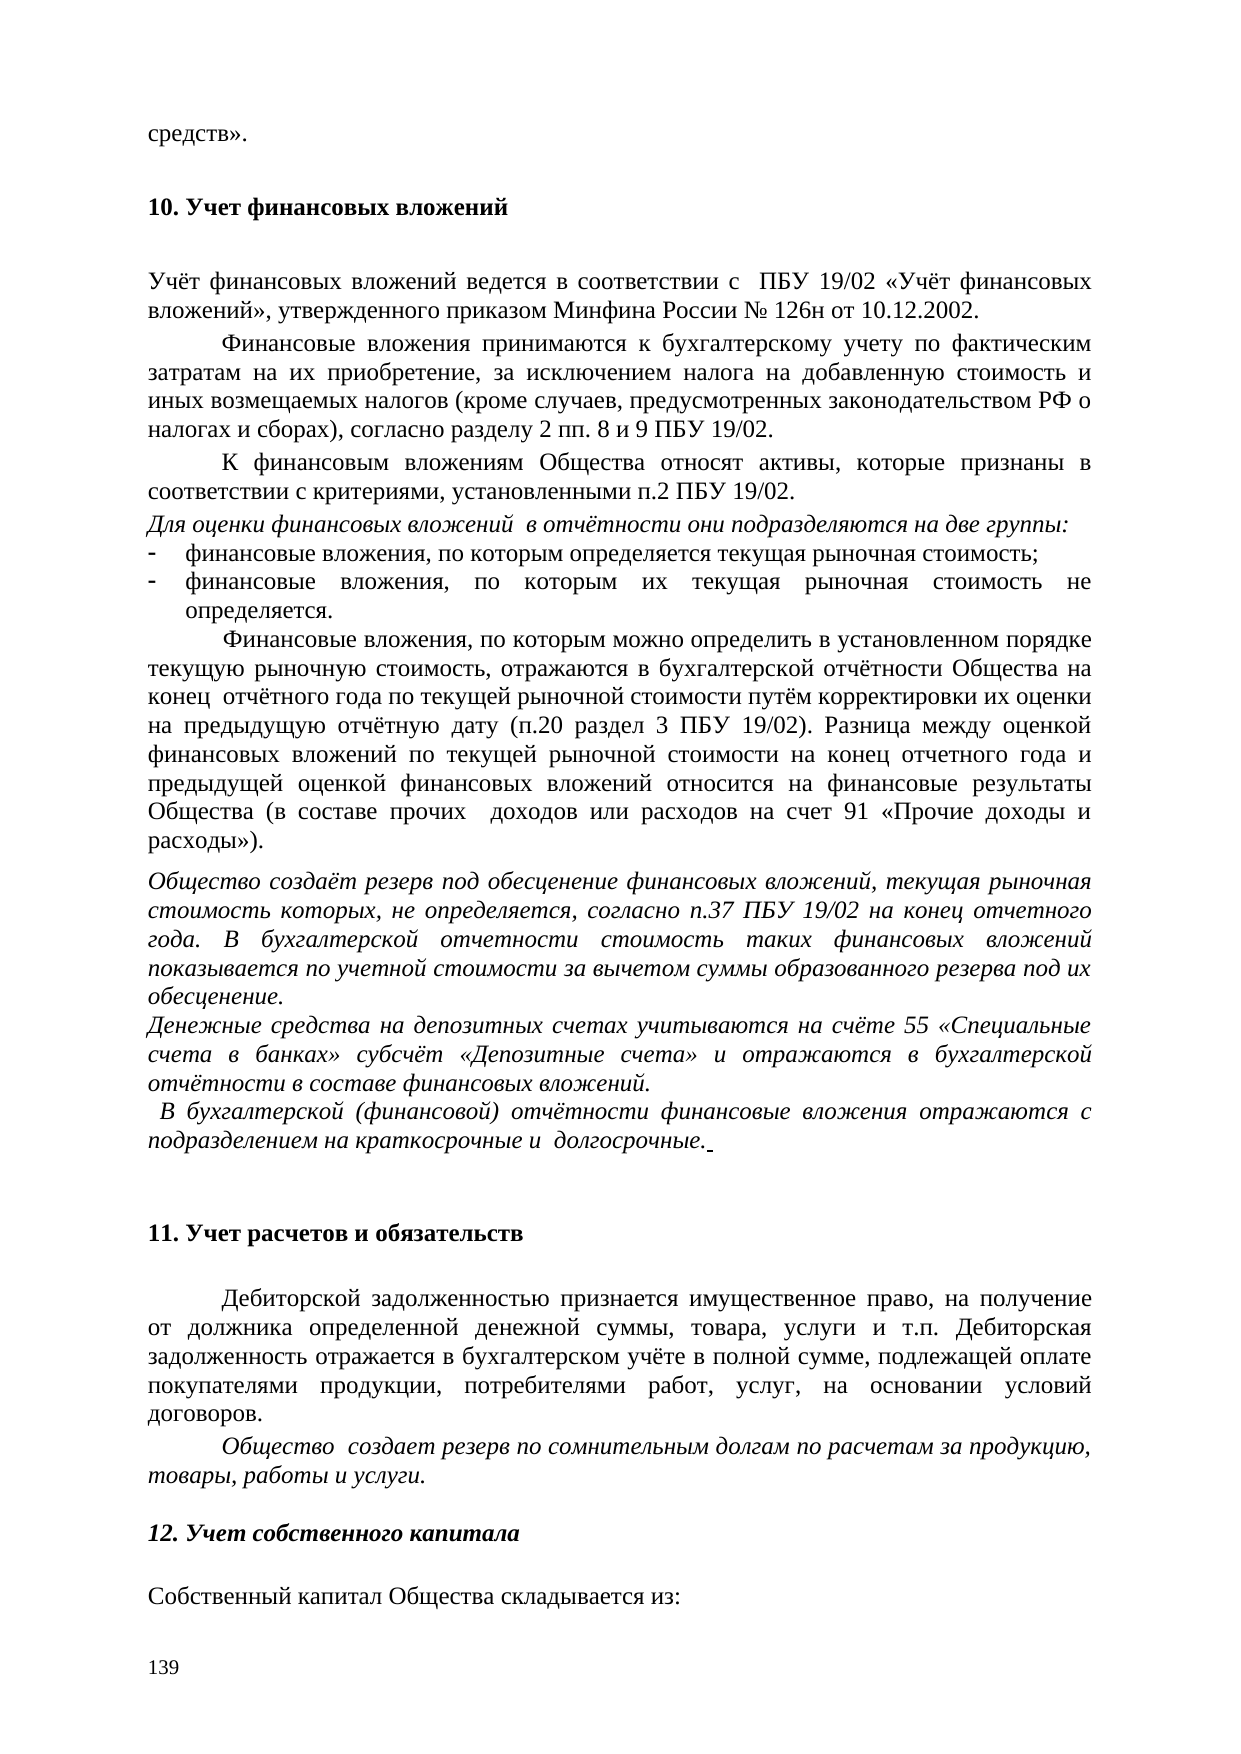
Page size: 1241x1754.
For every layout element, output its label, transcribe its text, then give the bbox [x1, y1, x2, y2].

subtitle 12. Учет собственного капитала [148, 1518, 1092, 1546]
text Собственный капитал Общества складывается из: [148, 1581, 1092, 1610]
subtitle Общество создает резерв по сомнительным долгам по расчетам за продукцию, товары, работы и услуги. [148, 1431, 1092, 1489]
subtitle В бухгалтерской (финансовой) отчётности финансовые вложения отражаются с подразделением на краткосрочные и долгосрочные. [148, 1096, 1092, 1154]
text К финансовым вложениям Общества относят активы, которые признаны в соответствии с критериями, установленными п.2 ПБУ 19/02. [148, 447, 1092, 505]
subtitle 10. Учет финансовых вложений [148, 192, 1092, 221]
text Финансовые вложения принимаются к бухгалтерскому учету по фактическим затратам на их приобретение, за исключением налога на добавленную стоимость и иных возмещаемых налогов (кроме случаев, предусмотренных законодательством РФ о налогах и сборах), согласно разделу 2 пп. 8 и 9 ПБУ 19/02. [148, 328, 1092, 443]
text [148, 118, 1092, 147]
subtitle Общество создаёт резерв под обесценение финансовых вложений, текущая рыночная стоимость которых, не определяется, согласно п.37 ПБУ 19/02 на конец отчетного года. В бухгалтерской отчетности стоимость таких финансовых вложений показывается по учетной стоимости за вычетом суммы образованного резерва под их обесценение. [148, 866, 1092, 1010]
subtitle Для оценки финансовых вложений в отчётности они подразделяются на две группы: [148, 509, 1092, 538]
text Учёт финансовых вложений ведется в соответствии с ПБУ 19/02 «Учёт финансовых вложений», утвержденного приказом Минфина России № 126н от 10.12.2002. [148, 266, 1092, 324]
text 11. Учет расчетов и обязательств [148, 1218, 1092, 1246]
list финансовые вложения, по которым их текущая рыночная стоимость не определяется. [148, 566, 1092, 624]
text Дебиторской задолженностью признается имущественное право, на получение от должника определенной денежной суммы, товара, услуги и т.п. Дебиторская задолженность отражается в бухгалтерском учёте в полной сумме, подлежащей оплате покупателями продукции, потребителями работ, услуг, на основании условий договоров. [148, 1283, 1092, 1427]
list финансовые вложения, по которым определяется текущая рыночная стоимость; [148, 538, 1092, 566]
subtitle Денежные средства на депозитных счетах учитываются на счёте 55 «Специальные счета в банках» субсчёт «Депозитные счета» и отражаются в бухгалтерской отчётности в составе финансовых вложений. [148, 1010, 1092, 1096]
text Финансовые вложения, по которым можно определить в установленном порядке текущую рыночную стоимость, отражаются в бухгалтерской отчётности Общества на конец отчётного года по текущей рыночной стоимости путём корректировки их оценки на предыдущую отчётную дату (п.20 раздел 3 ПБУ 19/02). Разница между оценкой финансовых вложений по текущей рыночной стоимости на конец отчетного года и предыдущей оценкой финансовых вложений относится на финансовые результаты Общества (в составе прочих доходов или расходов на счет 91 «Прочие доходы и расходы»). [148, 624, 1092, 854]
